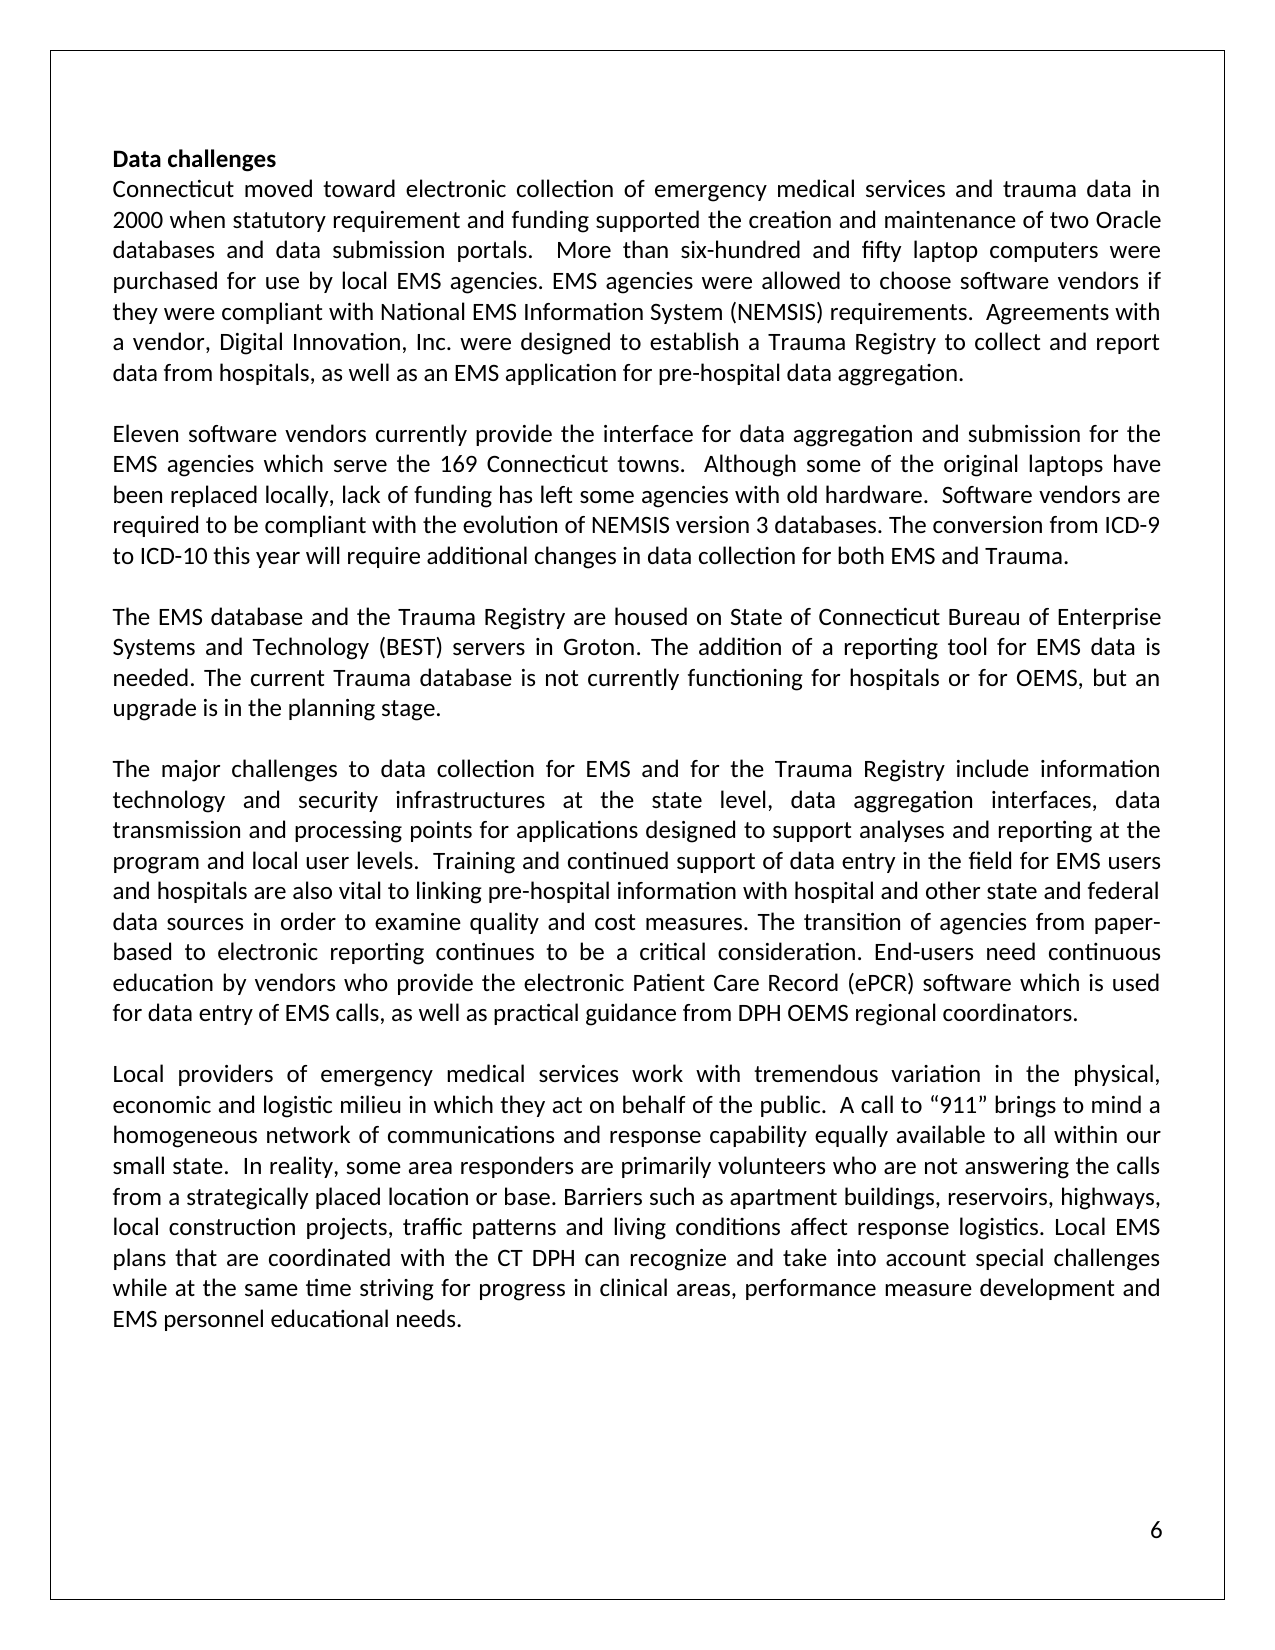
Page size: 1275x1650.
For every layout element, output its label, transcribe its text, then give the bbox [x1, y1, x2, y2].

text The major challenges to data collection for EMS and for the Trauma Registry include information technology and security infrastructures at the state level, data aggregation interfaces, data transmission and processing points for applications designed to support analyses and reporting at the program and local user levels. Training and continued support of data entry in the field for EMS users and hospitals are also vital to linking pre-hospital information with hospital and other state and federal data sources in order to examine quality and cost measures. The transition of agencies from paper-based to electronic reporting continues to be a critical consideration. End-users need continuous education by vendors who provide the electronic Patient Care Record (ePCR) software which is used for data entry of EMS calls, as well as practical guidance from DPH OEMS regional coordinators. [112, 753, 1162, 1028]
text Data challenges [112, 143, 1162, 173]
text Connecticut moved toward electronic collection of emergency medical services and trauma data in 2000 when statutory requirement and funding supported the creation and maintenance of two Oracle databases and data submission portals. More than six-hundred and fifty laptop computers were purchased for use by local EMS agencies. EMS agencies were allowed to choose software vendors if they were compliant with National EMS Information System (NEMSIS) requirements. Agreements with a vendor, Digital Innovation, Inc. were designed to establish a Trauma Registry to collect and report data from hospitals, as well as an EMS application for pre-hospital data aggregation. [112, 173, 1162, 387]
text Eleven software vendors currently provide the interface for data aggregation and submission for the EMS agencies which serve the 169 Connecticut towns. Although some of the original laptops have been replaced locally, lack of funding has left some agencies with old hardware. Software vendors are required to be compliant with the evolution of NEMSIS version 3 databases. The conversion from ICD-9 to ICD-10 this year will require additional changes in data collection for both EMS and Trauma. [112, 418, 1162, 570]
text The EMS database and the Trauma Registry are housed on State of Connecticut Bureau of Enterprise Systems and Technology (BEST) servers in Groton. The addition of a reporting tool for EMS data is needed. The current Trauma database is not currently functioning for hospitals or for OEMS, but an upgrade is in the planning stage. [112, 601, 1162, 723]
text Local providers of emergency medical services work with tremendous variation in the physical, economic and logistic milieu in which they act on behalf of the public. A call to “911” brings to mind a homogeneous network of communications and response capability equally available to all within our small state. In reality, some area responders are primarily volunteers who are not answering the calls from a strategically placed location or base. Barriers such as apartment buildings, reservoirs, highways, local construction projects, traffic patterns and living conditions affect response logistics. Local EMS plans that are coordinated with the CT DPH can recognize and take into account special challenges while at the same time striving for progress in clinical areas, performance measure development and EMS personnel educational needs. [112, 1059, 1162, 1333]
